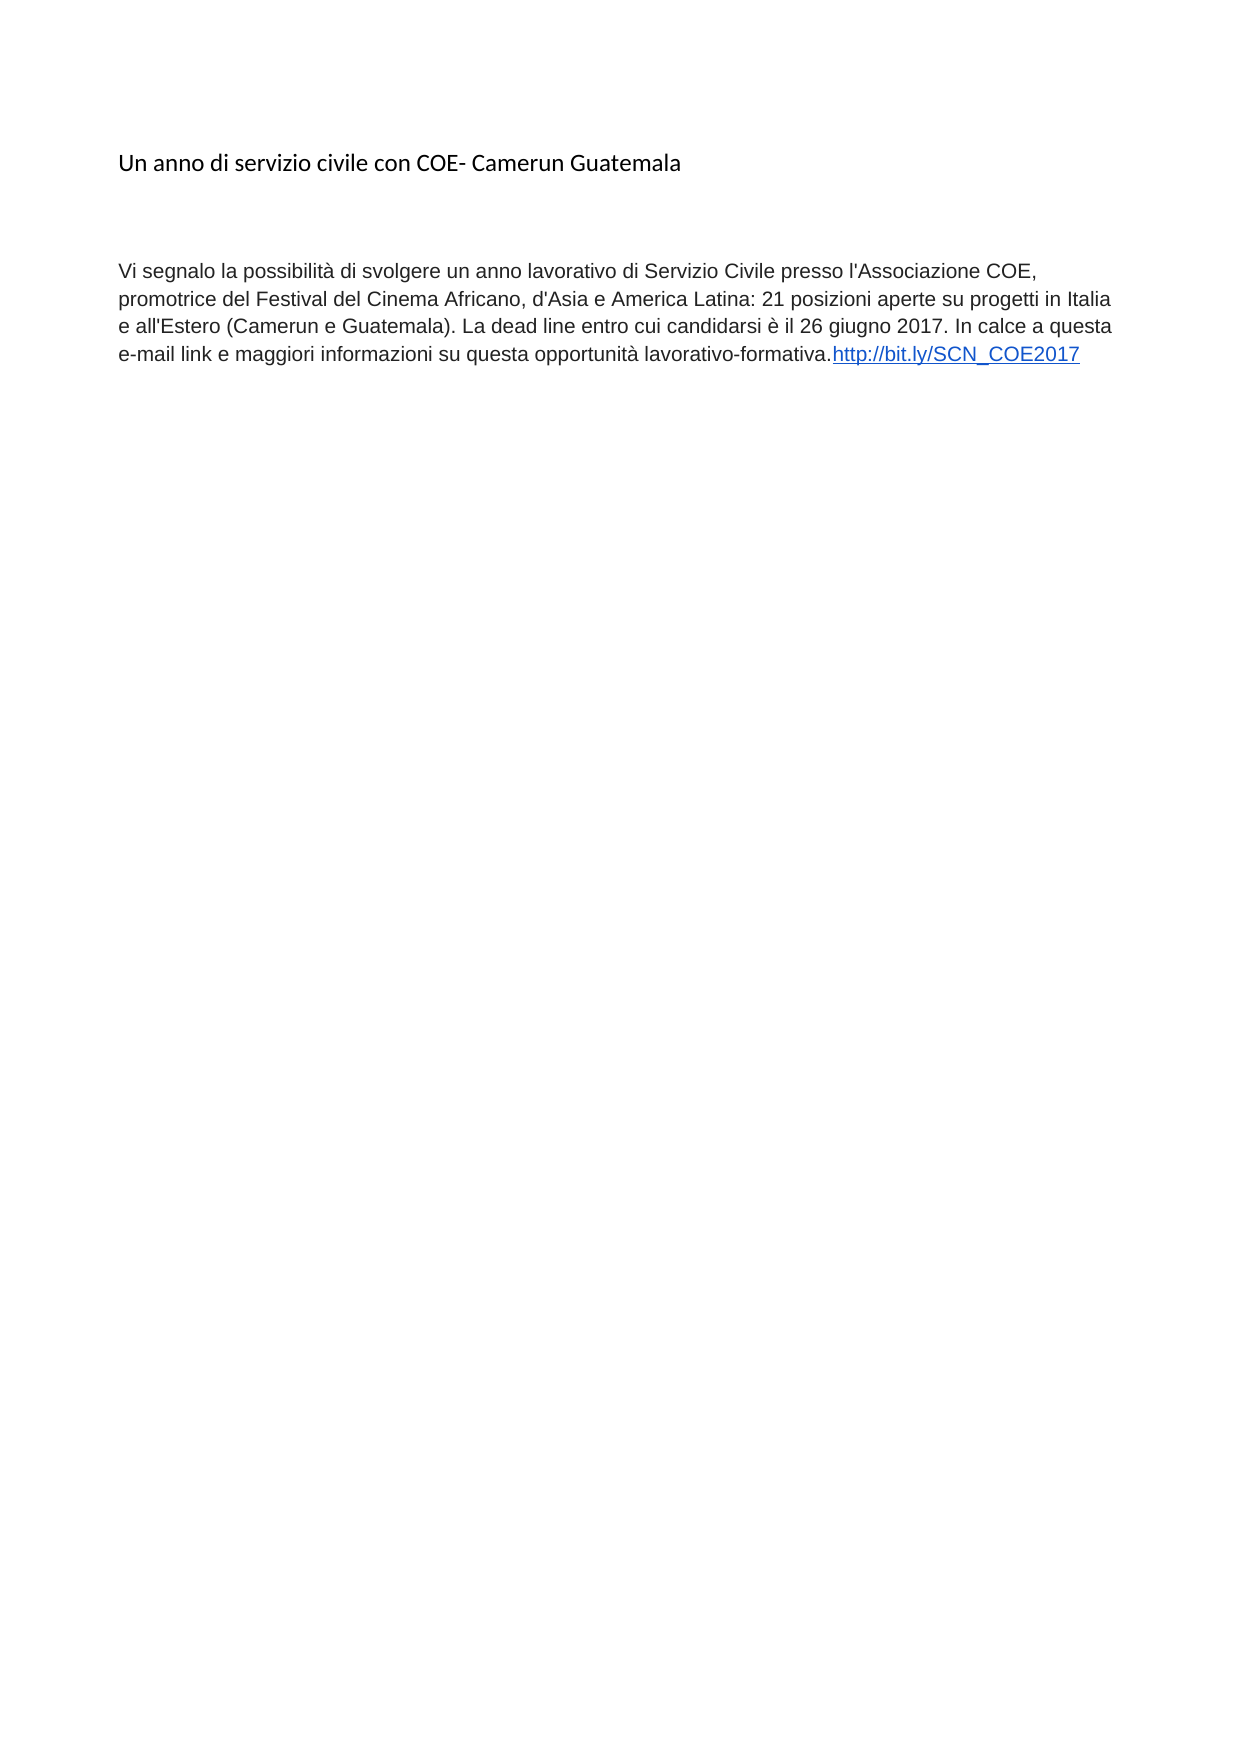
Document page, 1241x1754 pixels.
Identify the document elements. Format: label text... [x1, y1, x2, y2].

text Un anno di servizio civile con COE- Camerun Guatemala [118, 148, 1122, 178]
text Vi segnalo la possibilità di svolgere un anno lavorativo di Servizio Civile presso l'Associazione COE, promotrice del Festival del Cinema Africano, d'Asia e America Latina: 21 posizioni aperte su progetti in Italia e all'Estero (Camerun e Guatemala). La dead line entro cui candidarsi è il 26 giugno 2017. In calce a questa e-mail link e maggiori informazioni su questa opportunità lavorativo-formativa.http://bit.ly/SCN_COE2017 [118, 259, 1122, 366]
